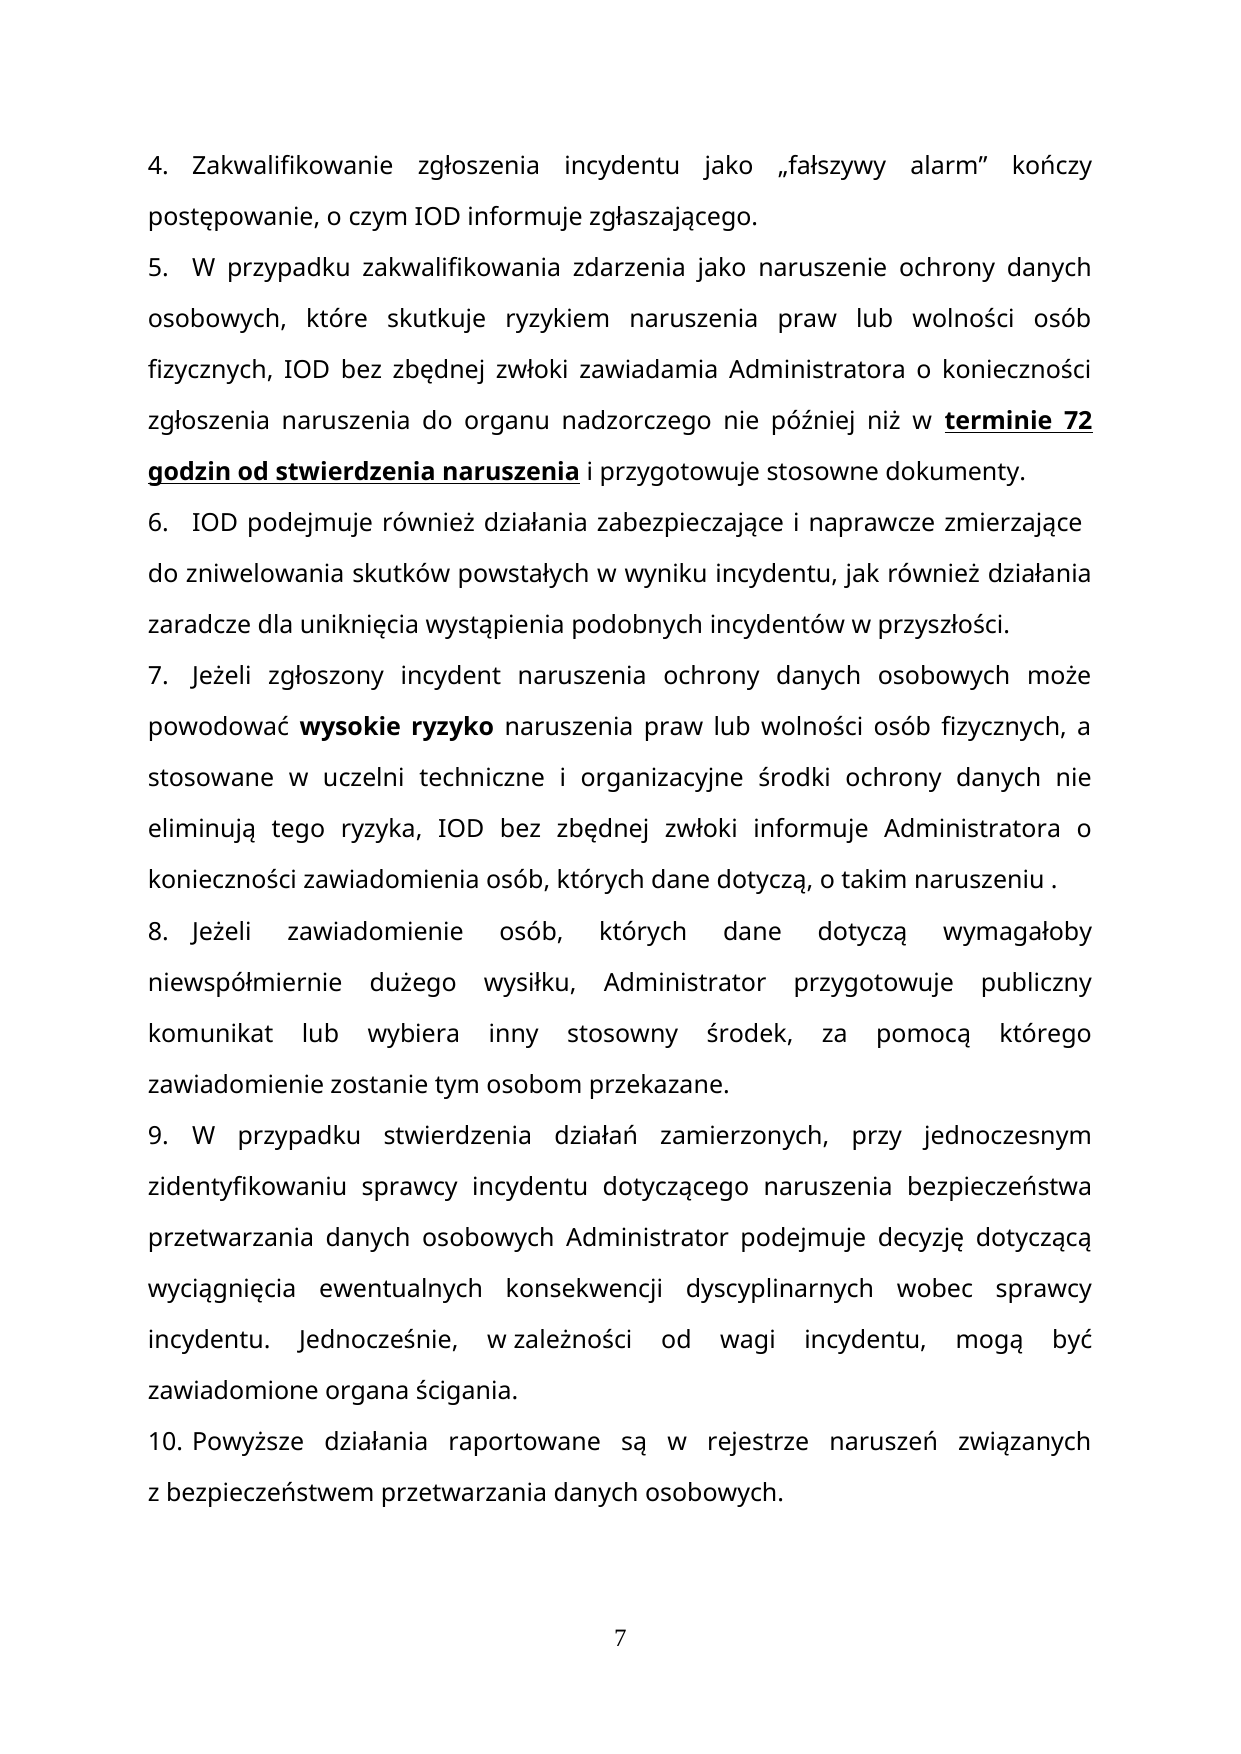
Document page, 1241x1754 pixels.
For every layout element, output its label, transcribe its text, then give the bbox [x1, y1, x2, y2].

list Jeżeli zawiadomienie osób, których dane dotyczą wymagałoby niewspółmiernie dużego wysiłku, Administrator przygotowuje publiczny komunikat lub wybiera inny stosowny środek, za pomocą którego zawiadomienie zostanie tym osobom przekazane. [148, 913, 1093, 1100]
list W przypadku zakwalifikowania zdarzenia jako naruszenie ochrony danych osobowych, które skutkuje ryzykiem naruszenia praw lub wolności osób fizycznych, IOD bez zbędnej zwłoki zawiadamia Administratora o konieczności zgłoszenia naruszenia do organu nadzorczego nie później niż w terminie 72 godzin od stwierdzenia naruszenia i przygotowuje stosowne dokumenty. [148, 250, 1093, 488]
list IOD podejmuje również działania zabezpieczające i naprawcze zmierzające do zniwelowania skutków powstałych w wyniku incydentu, jak również działania zaradcze dla uniknięcia wystąpienia podobnych incydentów w przyszłości. [148, 505, 1093, 641]
list Zakwalifikowanie zgłoszenia incydentu jako „fałszywy alarm” kończy postępowanie, o czym IOD informuje zgłaszającego. [148, 148, 1093, 233]
list Jeżeli zgłoszony incydent naruszenia ochrony danych osobowych może powodować wysokie ryzyko naruszenia praw lub wolności osób fizycznych, a stosowane w uczelni techniczne i organizacyjne środki ochrony danych nie eliminują tego ryzyka, IOD bez zbędnej zwłoki informuje Administratora o konieczności zawiadomienia osób, których dane dotyczą, o takim naruszeniu . [148, 658, 1093, 896]
list Powyższe działania raportowane są w rejestrze naruszeń związanych z bezpieczeństwem przetwarzania danych osobowych. [148, 1424, 1093, 1509]
list W przypadku stwierdzenia działań zamierzonych, przy jednoczesnym zidentyfikowaniu sprawcy incydentu dotyczącego naruszenia bezpieczeństwa przetwarzania danych osobowych Administrator podejmuje decyzję dotyczącą wyciągnięcia ewentualnych konsekwencji dyscyplinarnych wobec sprawcy incydentu. Jednocześnie, w zależności od wagi incydentu, mogą być zawiadomione organa ścigania. [148, 1117, 1093, 1407]
